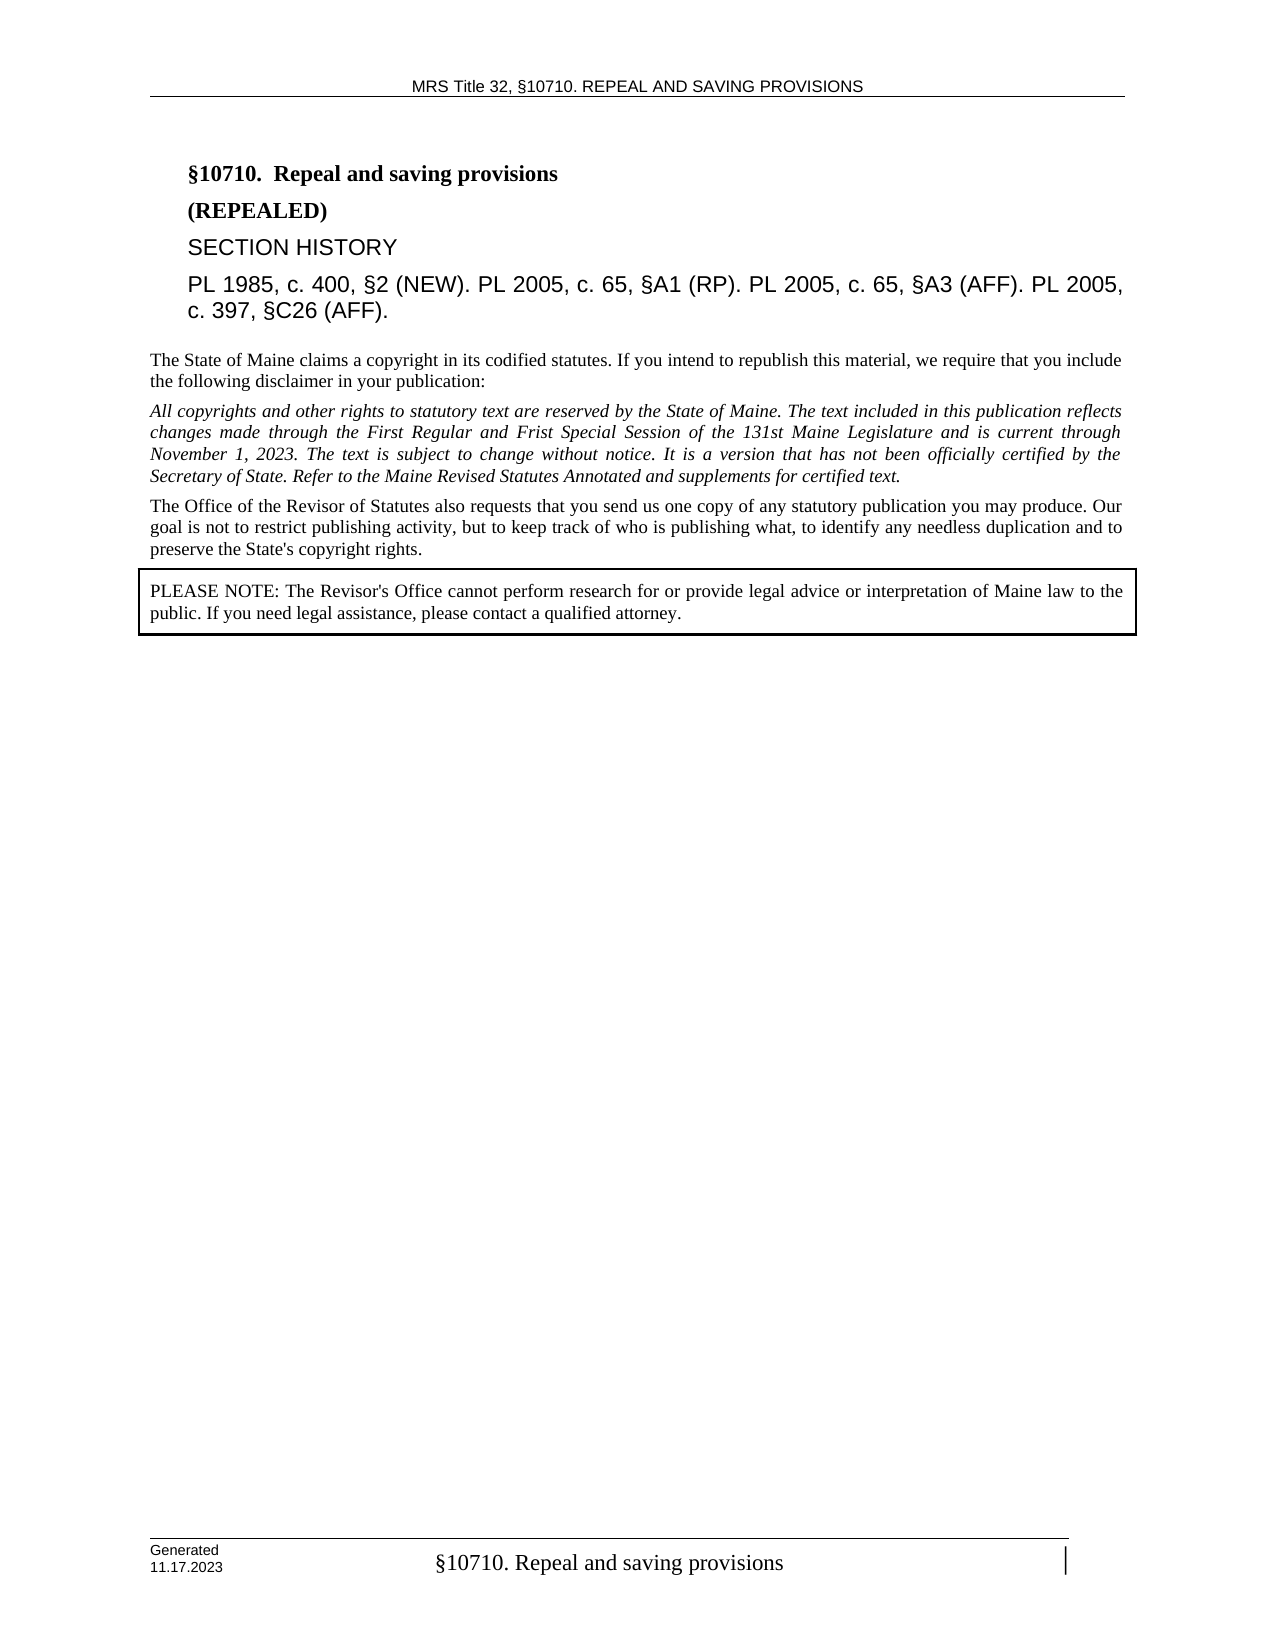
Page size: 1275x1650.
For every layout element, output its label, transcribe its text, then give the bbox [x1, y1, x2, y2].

text The State of Maine claims a copyright in its codified statutes. If you intend to republish this material, we require that you include the following disclaimer in your publication: [150, 348, 1125, 392]
text The Office of the Revisor of Statutes also requests that you send us one copy of any statutory publication you may produce. Our goal is not to restrict publishing activity, but to keep track of who is publishing what, to identify any needless duplication and to preserve the State's copyright rights. [150, 494, 1125, 559]
text All copyrights and other rights to statutory text are reserved by the State of Maine. The text included in this publication reflects changes made through the First Regular and Frist Special Session of the 131st Maine Legislature and is current through November 1, 2023 . The text is subject to change without notice. It is a version that has not been officially certified by the Secretary of State. Refer to the Maine Revised Statutes Annotated and supplements for certified text. [150, 400, 1125, 486]
text PLEASE NOTE: The Revisor's Office cannot perform research for or provide legal advice or interpretation of Maine law to the public. If you need legal assistance, please contact a qualified attorney. [140, 570, 1135, 633]
text PL 1985, c. 400, §2 (NEW). PL 2005, c. 65, §A1 (RP). PL 2005, c. 65, §A3 (AFF). PL 2005, c. 397, §C26 (AFF). [187, 271, 1125, 323]
text SECTION HISTORY [187, 234, 1125, 260]
text (REPEALED) [187, 197, 1125, 223]
text §10710. Repeal and saving provisions [187, 160, 1125, 187]
